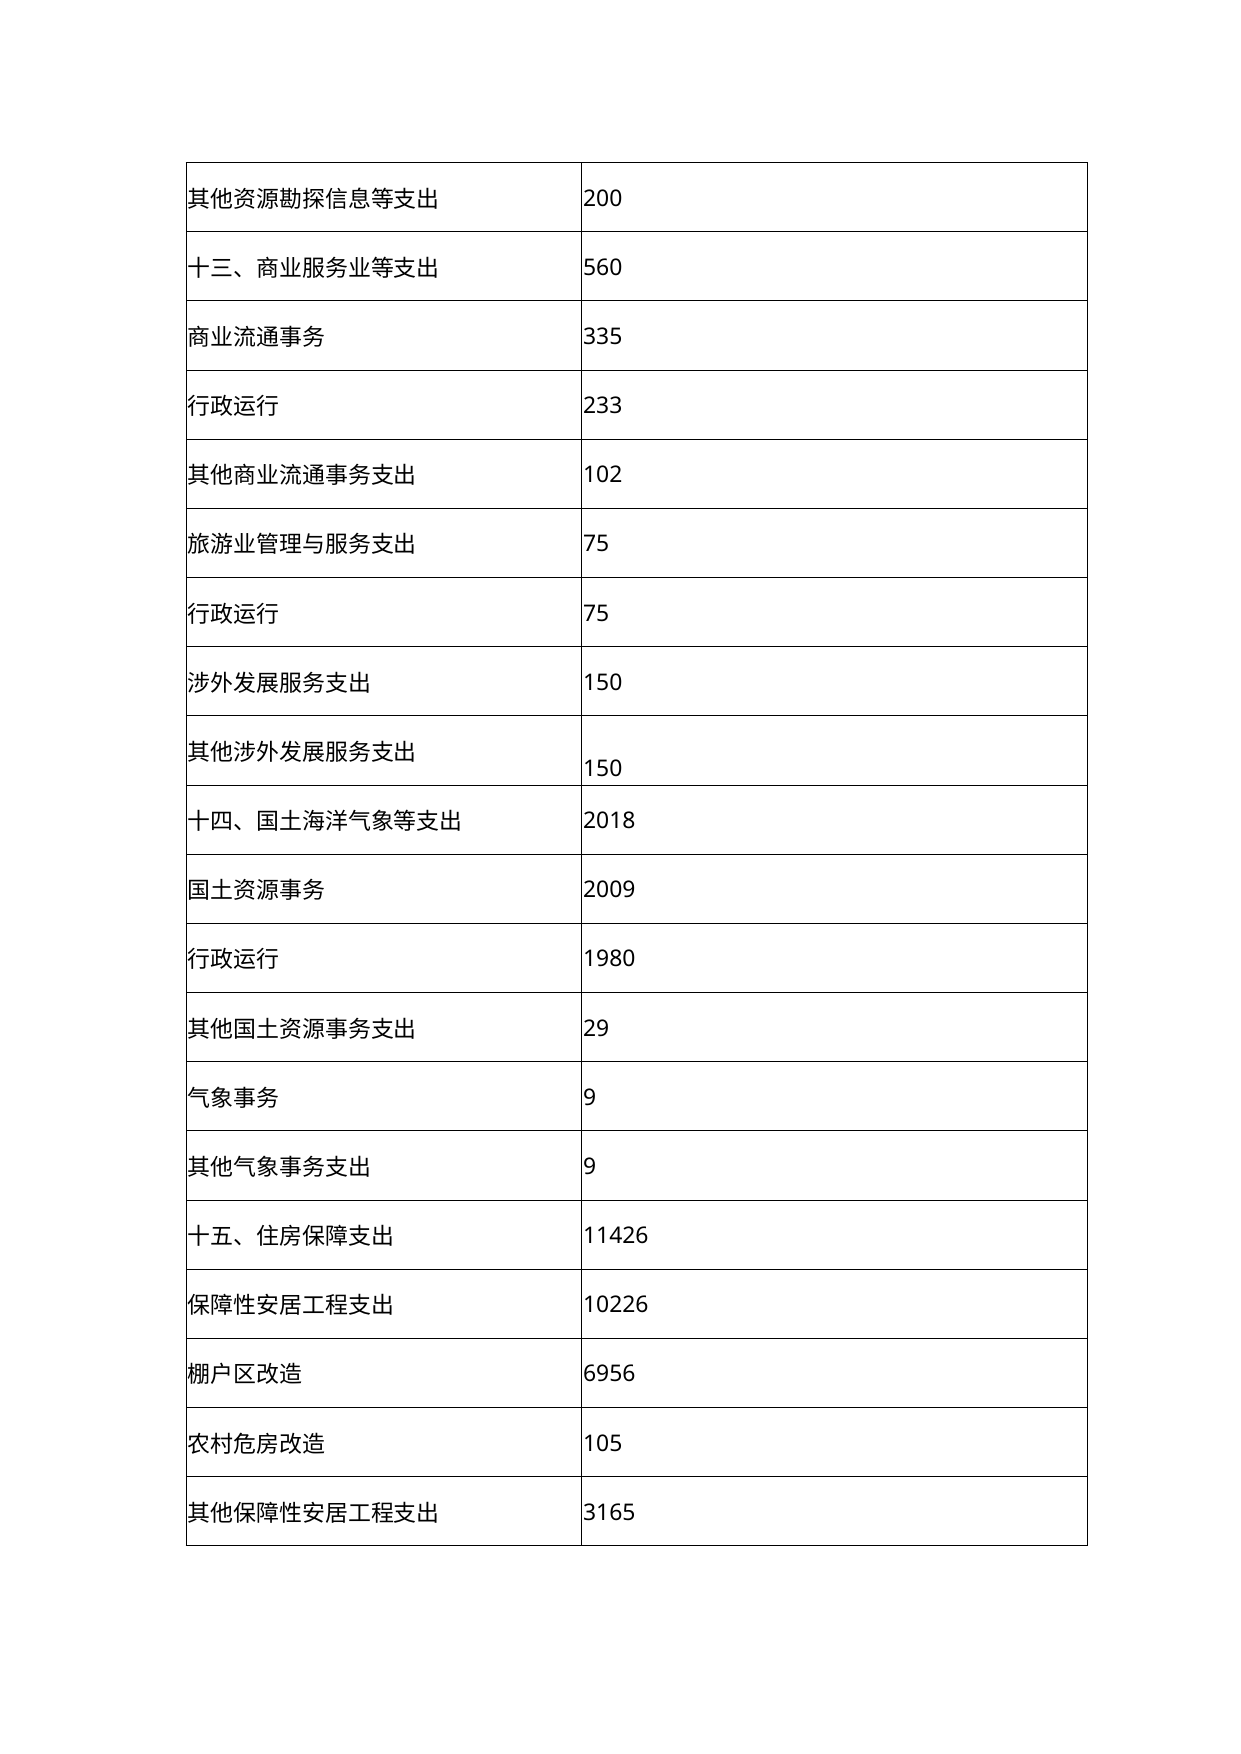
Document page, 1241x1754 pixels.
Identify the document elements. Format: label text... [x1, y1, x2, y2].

table_cell 行政运行 [187, 578, 581, 646]
table_cell 2009 [582, 855, 1087, 923]
table_cell 其他国土资源事务支出 [187, 993, 581, 1061]
table_cell 75 [582, 578, 1087, 646]
table_cell 十四、国土海洋气象等支出 [187, 786, 581, 854]
table_cell 气象事务 [187, 1062, 581, 1130]
table_cell 其他保障性安居工程支出 [187, 1477, 581, 1545]
table_cell 9 [582, 1131, 1087, 1199]
table_cell 商业流通事务 [187, 301, 581, 369]
table_cell 其他涉外发展服务支出 [187, 716, 581, 784]
table_cell 行政运行 [187, 371, 581, 439]
table_cell 200 [582, 163, 1087, 231]
table_cell 旅游业管理与服务支出 [187, 509, 581, 577]
table_cell 涉外发展服务支出 [187, 647, 581, 715]
table_cell 农村危房改造 [187, 1408, 581, 1476]
table_cell 233 [582, 371, 1087, 439]
table_cell 其他气象事务支出 [187, 1131, 581, 1199]
table_cell 10226 [582, 1270, 1087, 1338]
table_cell 150 [582, 647, 1087, 715]
table_cell 行政运行 [187, 924, 581, 992]
table_cell 560 [582, 232, 1087, 300]
table_cell 150 [582, 716, 1087, 784]
table_cell 6956 [582, 1339, 1087, 1407]
table_cell 2018 [582, 786, 1087, 854]
table_cell 十三、商业服务业等支出 [187, 232, 581, 300]
table_cell 其他资源勘探信息等支出 [187, 163, 581, 231]
table_cell 十五、住房保障支出 [187, 1201, 581, 1269]
table_cell 75 [582, 509, 1087, 577]
table_cell 3165 [582, 1477, 1087, 1545]
table_cell 102 [582, 440, 1087, 508]
table_cell 保障性安居工程支出 [187, 1270, 581, 1338]
table_cell 105 [582, 1408, 1087, 1476]
table_cell 棚户区改造 [187, 1339, 581, 1407]
table_cell 国土资源事务 [187, 855, 581, 923]
table_cell 11426 [582, 1201, 1087, 1269]
table_cell 其他商业流通事务支出 [187, 440, 581, 508]
table_cell 29 [582, 993, 1087, 1061]
table_cell 1980 [582, 924, 1087, 992]
table_cell 335 [582, 301, 1087, 369]
table_cell 9 [582, 1062, 1087, 1130]
